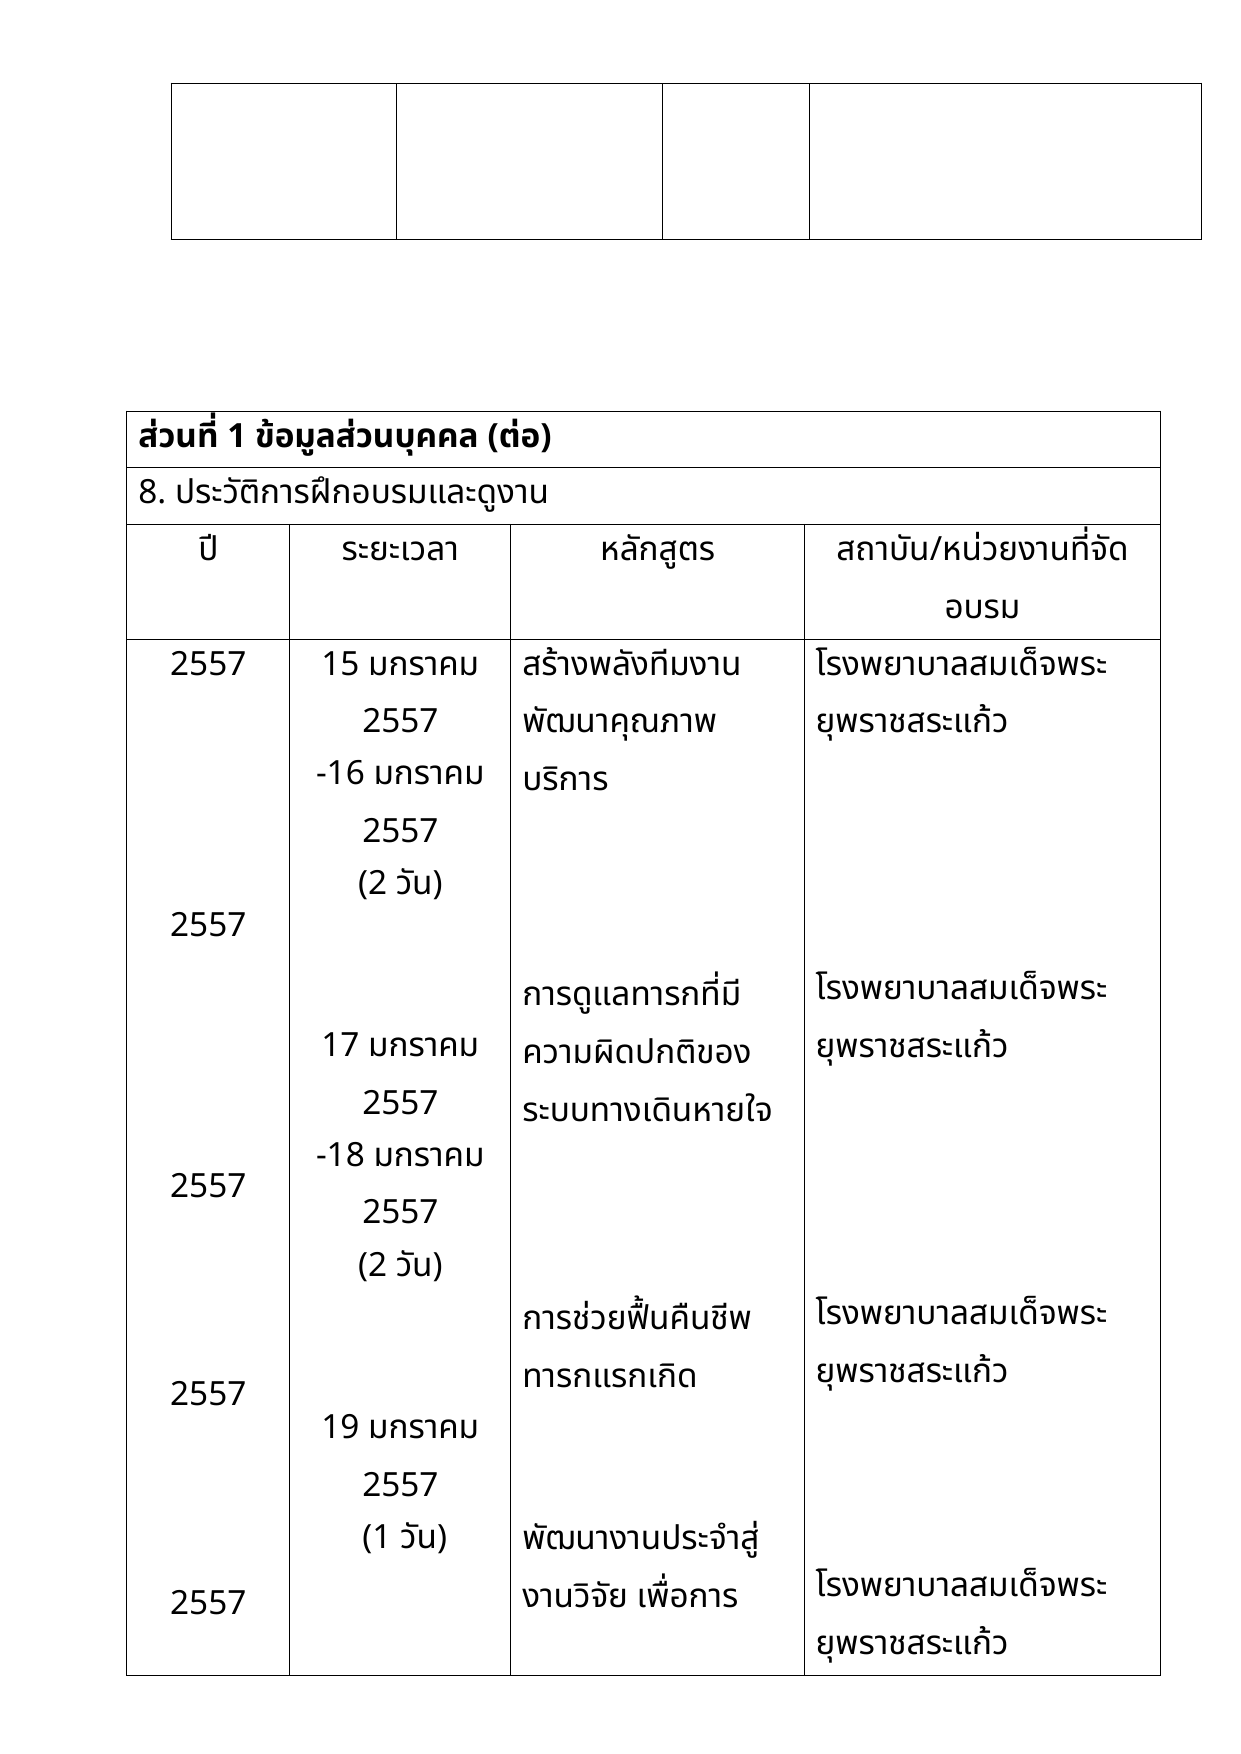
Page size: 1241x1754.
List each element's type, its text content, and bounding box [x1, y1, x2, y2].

table_header ส่วนที่ 1 ข้อมูลส่วนบุคคล (ต่อ) [127, 412, 1160, 467]
table_cell ปี [127, 525, 289, 638]
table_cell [663, 84, 809, 239]
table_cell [397, 84, 662, 239]
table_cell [805, 640, 1160, 1674]
table_cell หลักสูตร [511, 525, 804, 638]
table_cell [172, 84, 396, 239]
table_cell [127, 640, 289, 1674]
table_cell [810, 84, 1201, 239]
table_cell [290, 640, 510, 1674]
table_cell สถาบัน/หน่วยงานที่จัดอบรม [805, 525, 1160, 638]
table_cell ระยะเวลา [290, 525, 510, 638]
table_cell 8. ประวัติการฝึกอบรมและดูงาน [127, 468, 1160, 524]
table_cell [511, 640, 804, 1674]
